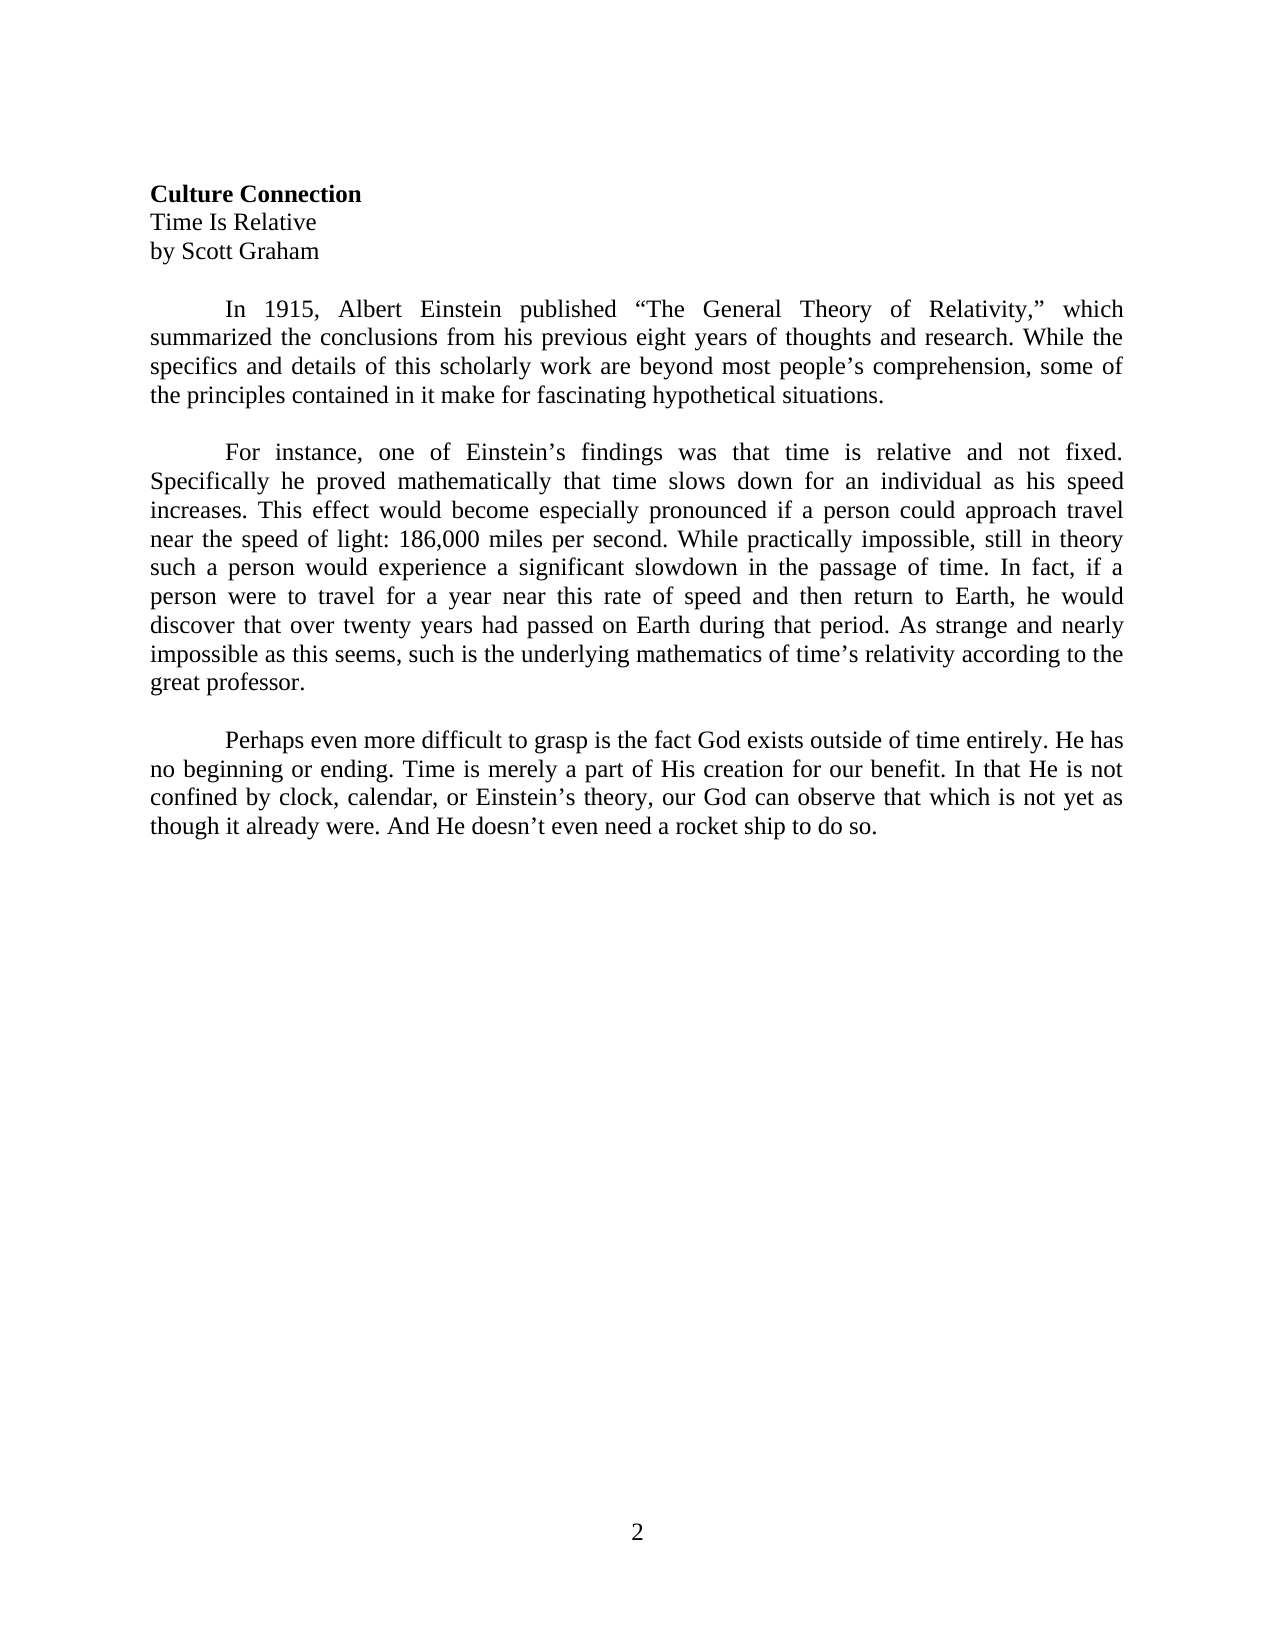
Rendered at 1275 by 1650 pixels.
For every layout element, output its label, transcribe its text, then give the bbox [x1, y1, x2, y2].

text Perhaps even more difficult to grasp is the fact God exists outside of time entirely. He has no beginning or ending. Time is merely a part of His creation for our benefit. In that He is not confined by clock, calendar, or Einstein’s theory, our God can observe that which is not yet as though it already were. And He doesn’t even need a rocket ship to do so. [150, 725, 1125, 840]
text For instance, one of Einstein’s findings was that time is relative and not fixed. Specifically he proved mathematically that time slows down for an individual as his speed increases. This effect would become especially pronounced if a person could approach travel near the speed of light: 186,000 miles per second. While practically impossible, still in theory such a person would experience a significant slowdown in the passage of time. In fact, if a person were to travel for a year near this rate of speed and then return to Earth, he would discover that over twenty years had passed on Earth during that period. As strange and nearly impossible as this seems, such is the underlying mathematics of time’s relativity according to the great professor. [150, 437, 1125, 696]
text In 1915, Albert Einstein published “The General Theory of Relativity,” which summarized the conclusions from his previous eight years of thoughts and research. While the specifics and details of this scholarly work are beyond most people’s comprehension, some of the principles contained in it make for fascinating hypothetical situations. [150, 294, 1125, 409]
text Time Is Relative [150, 207, 1125, 236]
text Culture Connection [150, 179, 1125, 207]
text by Scott Graham [150, 236, 1125, 265]
